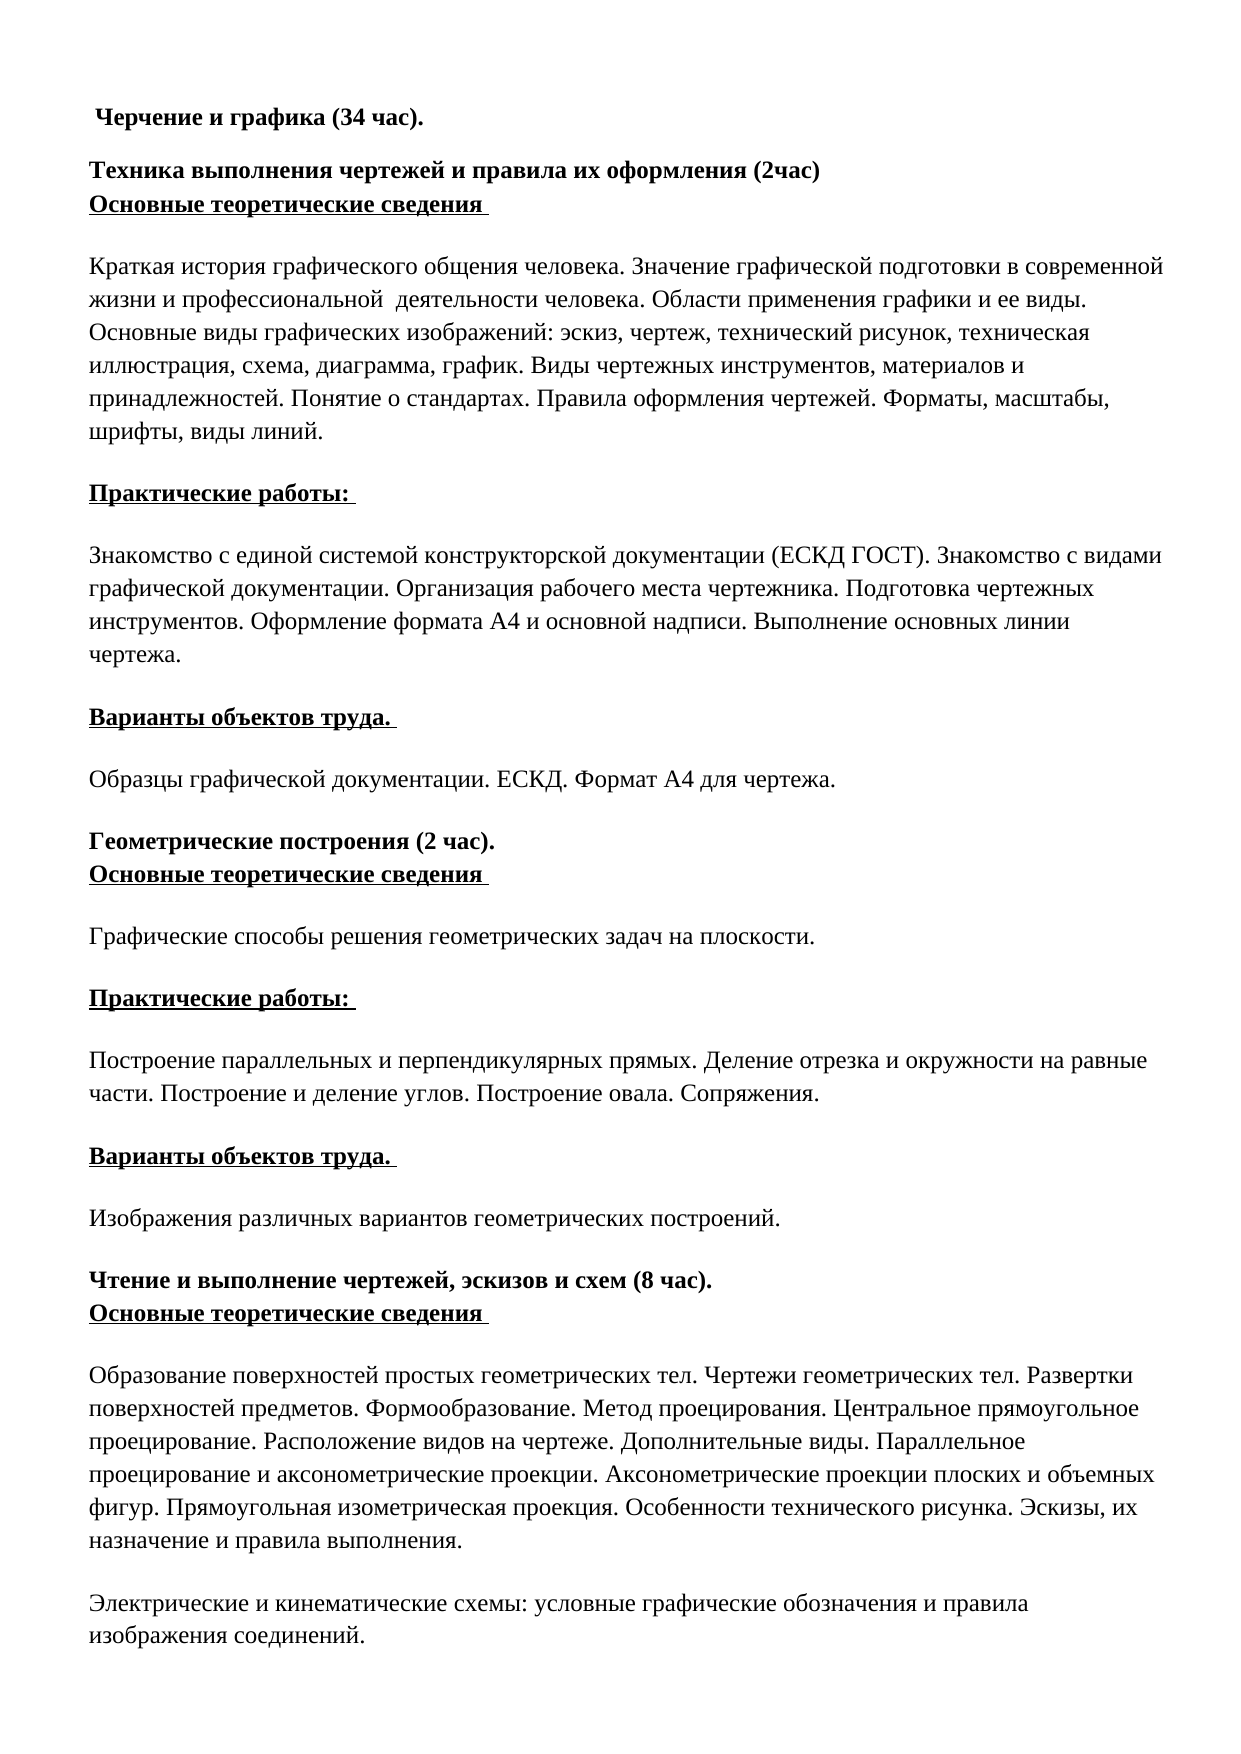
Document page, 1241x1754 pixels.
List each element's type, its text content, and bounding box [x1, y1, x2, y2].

subtitle Основные теоретические сведения [89, 1298, 1165, 1327]
text Образование поверхностей простых геометрических тел. Чертежи геометрических тел. Развертки поверхностей предметов. Формообразование. Метод проецирования. Центральное прямоугольное проецирование. Расположение видов на чертеже. Дополнительные виды. Параллельное проецирование и аксонометрические проекции. Аксонометрические проекции плоских и объемных фигур. Прямоугольная изометрическая проекция. Особенности технического рисунка. Эскизы, их назначение и правила выполнения. [89, 1360, 1165, 1554]
subtitle Практические работы: [89, 478, 1165, 507]
subtitle Геометрические построения (2 час). [89, 826, 1165, 855]
text Электрические и кинематические схемы: условные графические обозначения и правила изображения соединений. [89, 1588, 1165, 1649]
subtitle Варианты объектов труда. [89, 1141, 1165, 1169]
text Знакомство с единой системой конструкторской документации (ЕСКД ГОСТ). Знакомство с видами графической документации. Организация рабочего места чертежника. Подготовка чертежных инструментов. Оформление формата А4 и основной надписи. Выполнение основных линии чертежа. [89, 540, 1165, 668]
text Образцы графической документации. ЕСКД. Формат А4 для чертежа. [89, 764, 1165, 792]
subtitle Техника выполнения чертежей и правила их оформления (2час) [89, 156, 1165, 184]
subtitle Основные теоретические сведения [89, 859, 1165, 888]
subtitle Основные теоретические сведения [89, 189, 1165, 217]
subtitle Черчение и графика (34 час). [89, 102, 1165, 131]
text Построение параллельных и перпендикулярных прямых. Деление отрезка и окружности на равные части. Построение и деление углов. Построение овала. Сопряжения. [89, 1046, 1165, 1107]
text Изображения различных вариантов геометрических построений. [89, 1203, 1165, 1232]
subtitle Варианты объектов труда. [89, 702, 1165, 730]
text Краткая история графического общения человека. Значение графической подготовки в современной жизни и профессиональной деятельности человека. Области применения графики и ее виды. Основные виды графических изображений: эскиз, чертеж, технический рисунок, техническая иллюстрация, схема, диаграмма, график. Виды чертежных инструментов, материалов и принадлежностей. Понятие о стандартах. Правила оформления чертежей. Форматы, масштабы, шрифты, виды линий. [89, 251, 1165, 445]
subtitle Чтение и выполнение чертежей, эскизов и схем (8 час). [89, 1265, 1165, 1294]
subtitle Практические работы: [89, 983, 1165, 1012]
text Графические способы решения геометрических задач на плоскости. [89, 921, 1165, 950]
